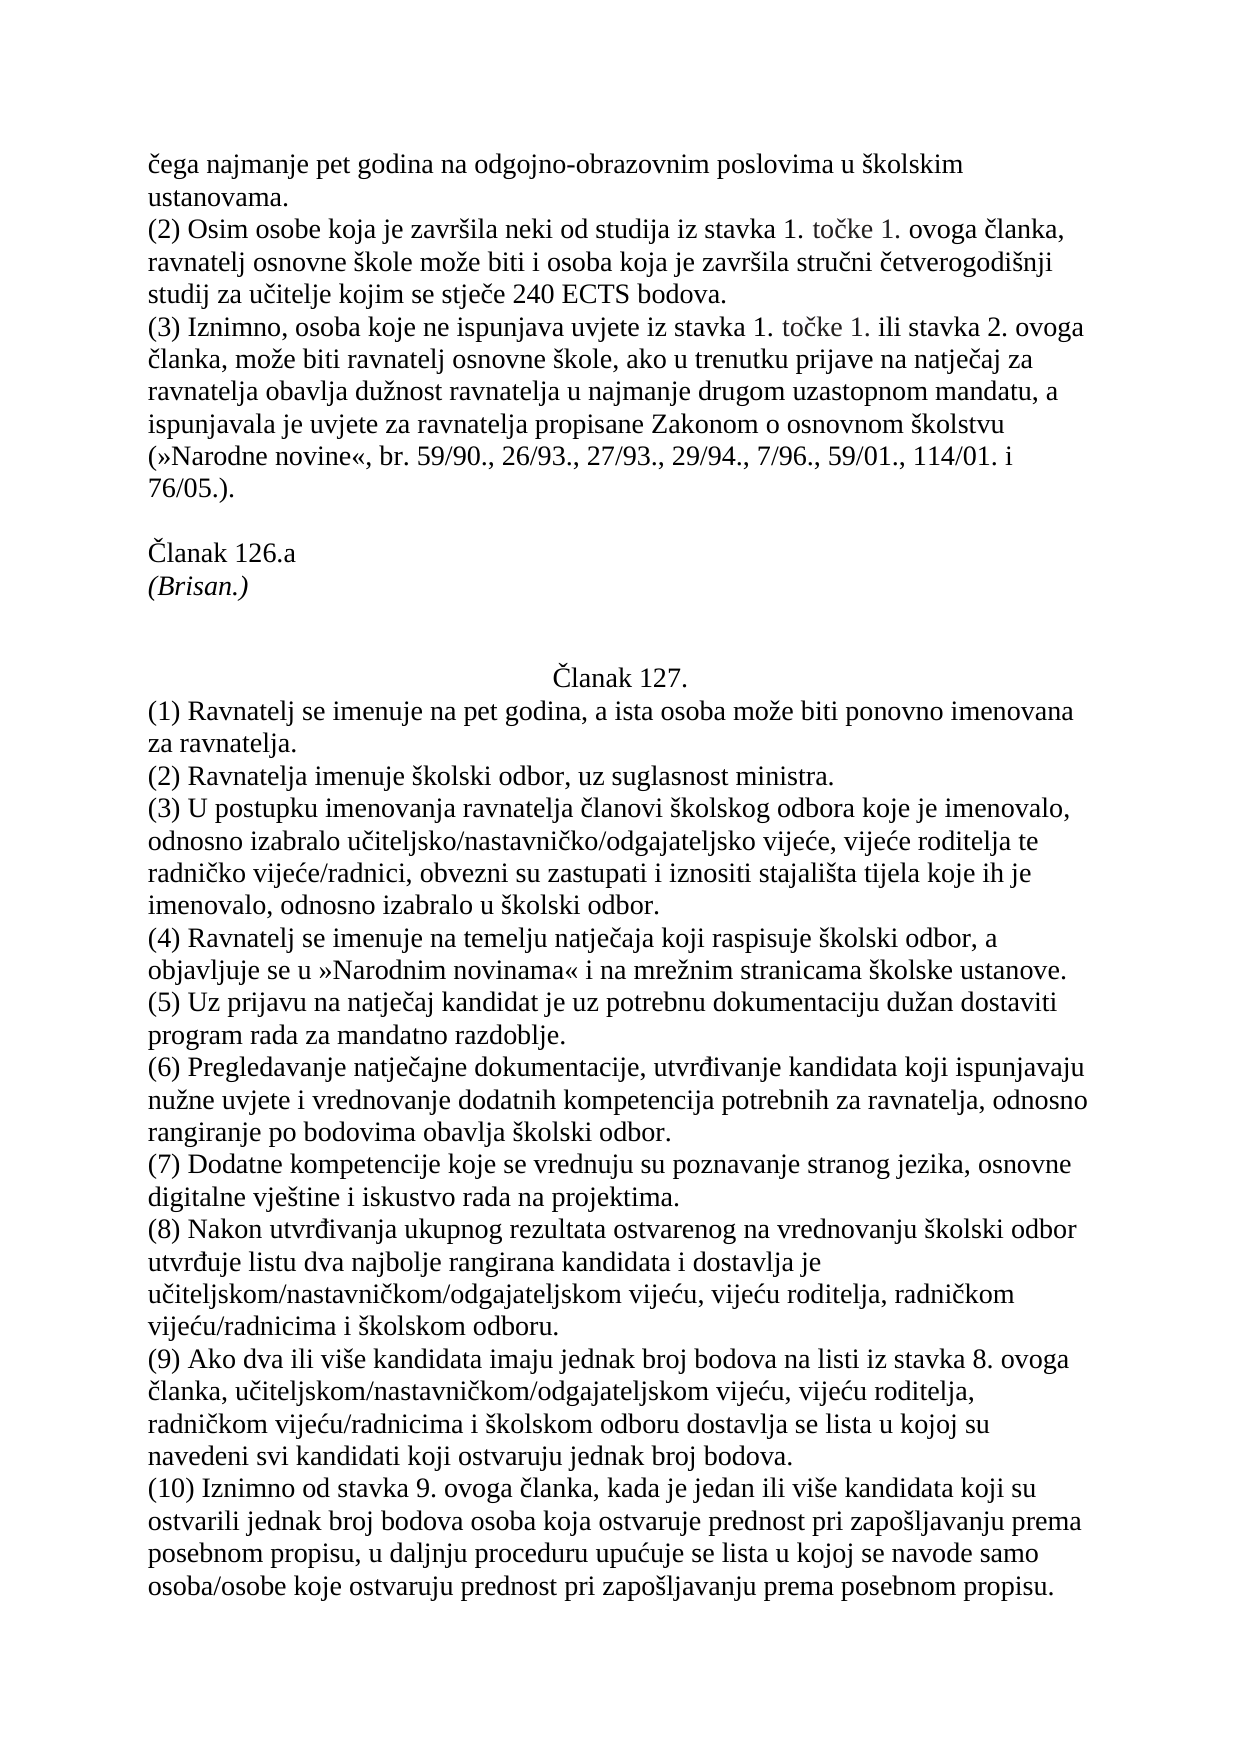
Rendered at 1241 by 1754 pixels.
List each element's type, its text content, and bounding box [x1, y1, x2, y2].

text (Brisan.) [148, 569, 1093, 629]
text Članak 127. [148, 629, 1093, 694]
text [148, 694, 1093, 1601]
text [148, 148, 1093, 504]
text Članak 126.a [148, 504, 1093, 569]
